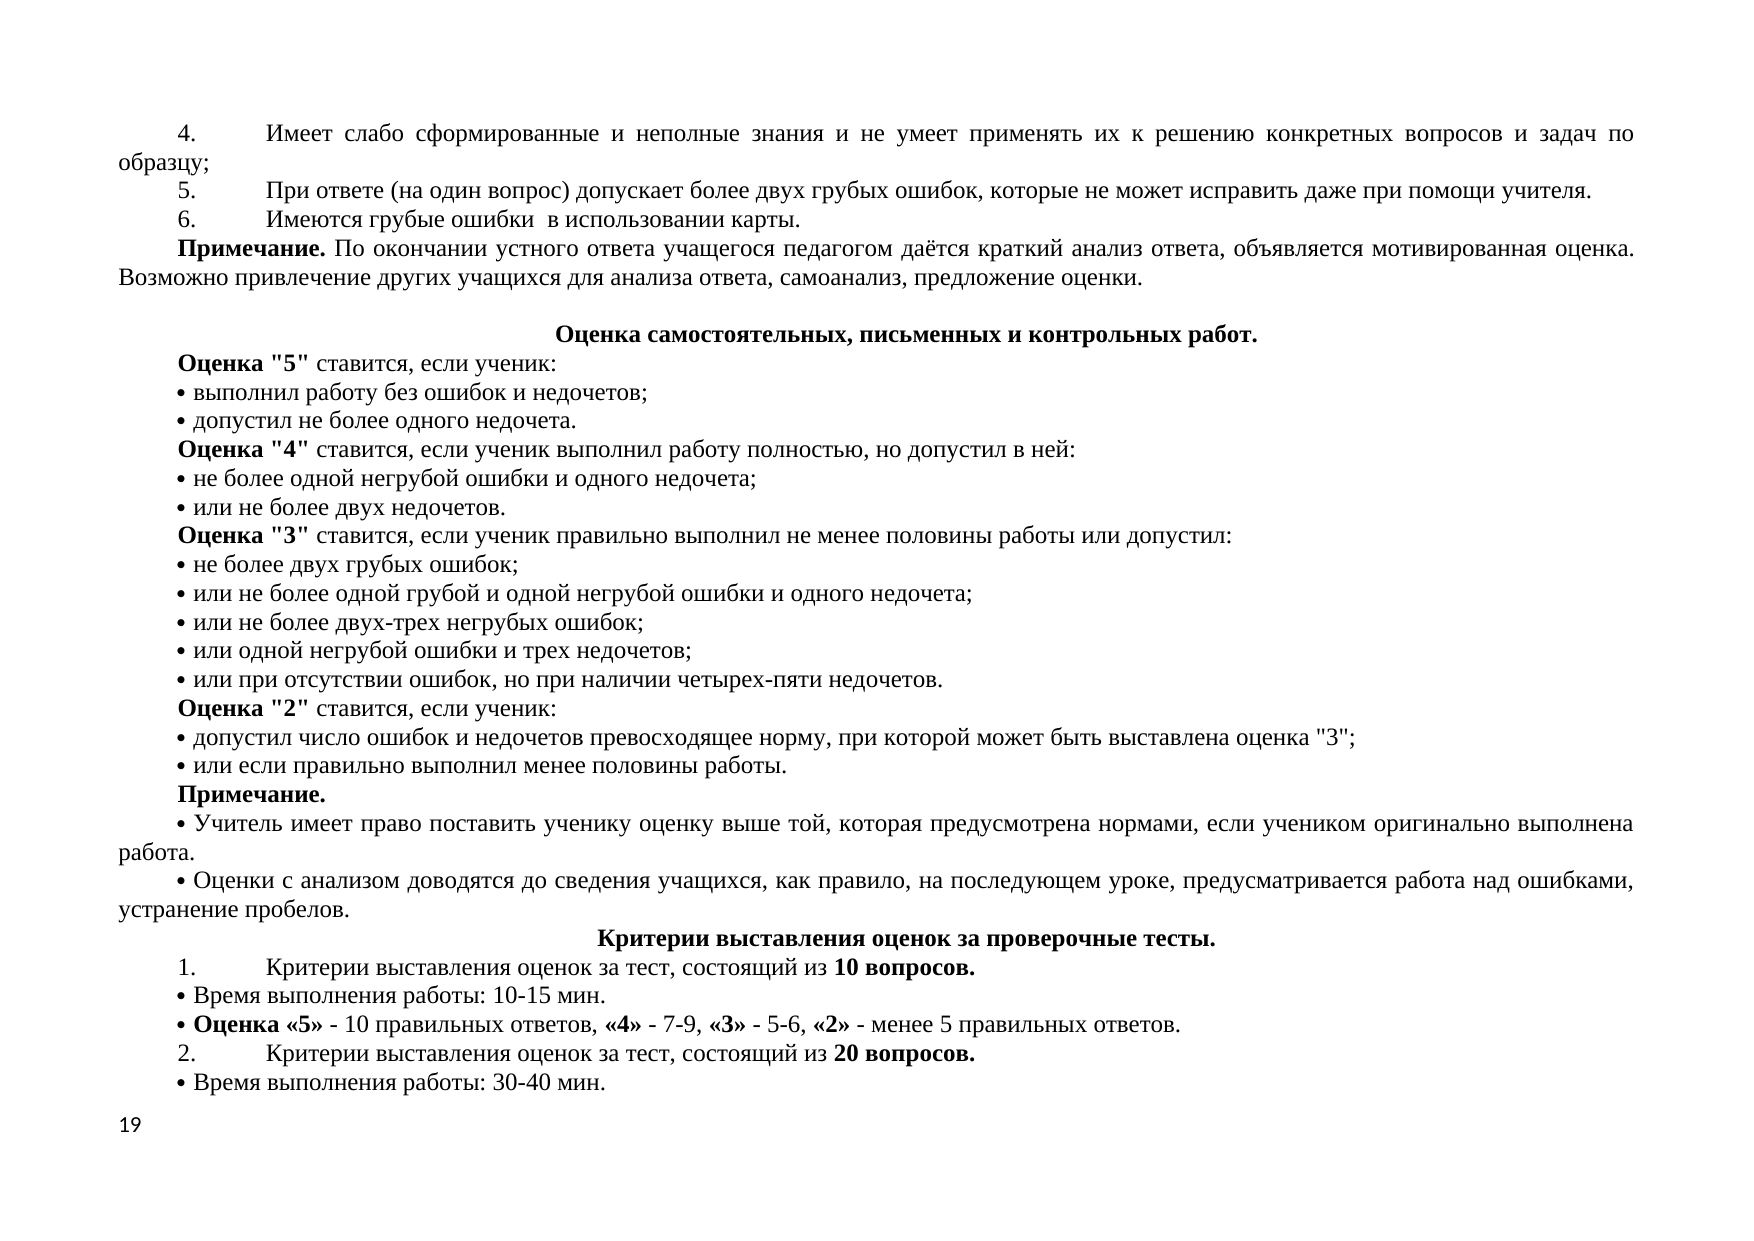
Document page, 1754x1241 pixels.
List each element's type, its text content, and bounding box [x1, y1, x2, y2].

list Критерии выставления оценок за тест, состоящий из 20 вопросов. [118, 1038, 1636, 1067]
text Оценка самостоятельных, письменных и контрольных работ. [118, 319, 1636, 348]
list допустил число ошибок и недочетов превосходящее норму, при которой может быть выставлена оценка "3"; [118, 722, 1636, 751]
text Оценка "4" ставится, если ученик выполнил работу полностью, но допустил в ней: [118, 434, 1636, 463]
list или не более двух недочетов. [118, 492, 1636, 521]
list Оценка «5» - 10 правильных ответов, «4» - 7-9, «3» - 5-6, «2» - менее 5 правильных ответов. [118, 1009, 1636, 1038]
text Критерии выставления оценок за проверочные тесты. [118, 923, 1636, 952]
list или не более одной грубой и одной негрубой ошибки и одного недочета; [118, 578, 1636, 607]
list Время выполнения работы: 30-40 мин. [118, 1067, 1636, 1096]
list или если правильно выполнил менее половины работы. [118, 751, 1636, 779]
text Примечание. По окончании устного ответа учащегося педагогом даётся краткий анализ ответа, объявляется мотивированная оценка. Возможно привлечение других учащихся для анализа ответа, самоанализ, предложение оценки. [118, 233, 1636, 291]
list Учитель имеет право поставить ученику оценку выше той, которая предусмотрена нормами, если учеником оригинально выполнена работа. [118, 808, 1636, 866]
text Оценка "5" ставится, если ученик: [118, 348, 1636, 377]
list Критерии выставления оценок за тест, состоящий из 10 вопросов. [118, 952, 1636, 981]
list не более одной негрубой ошибки и одного недочета; [118, 463, 1636, 492]
list Имеются грубые ошибки в использовании карты. [118, 204, 1636, 233]
text Оценка "3" ставится, если ученик правильно выполнил не менее половины работы или допустил: [118, 521, 1636, 549]
list или при отсутствии ошибок, но при наличии четырех-пяти недочетов. [118, 664, 1636, 693]
list не более двух грубых ошибок; [118, 549, 1636, 578]
list Оценки с анализом доводятся до сведения учащихся, как правило, на последующем уроке, предусматривается работа над ошибками, устранение пробелов. [118, 866, 1636, 923]
list Имеет слабо сформированные и неполные знания и не умеет применять их к решению конкретных вопросов и задач по образцу; [118, 118, 1636, 176]
list Время выполнения работы: 10-15 мин. [118, 981, 1636, 1009]
list допустил не более одного недочета. [118, 406, 1636, 434]
text Примечание. [118, 779, 1636, 808]
list При ответе (на один вопрос) допускает более двух грубых ошибок, которые не может исправить даже при помощи учителя. [118, 176, 1636, 204]
list или одной негрубой ошибки и трех недочетов; [118, 636, 1636, 664]
text Оценка "2" ставится, если ученик: [118, 693, 1636, 722]
list или не более двух-трех негрубых ошибок; [118, 607, 1636, 636]
list выполнил работу без ошибок и недочетов; [118, 377, 1636, 406]
